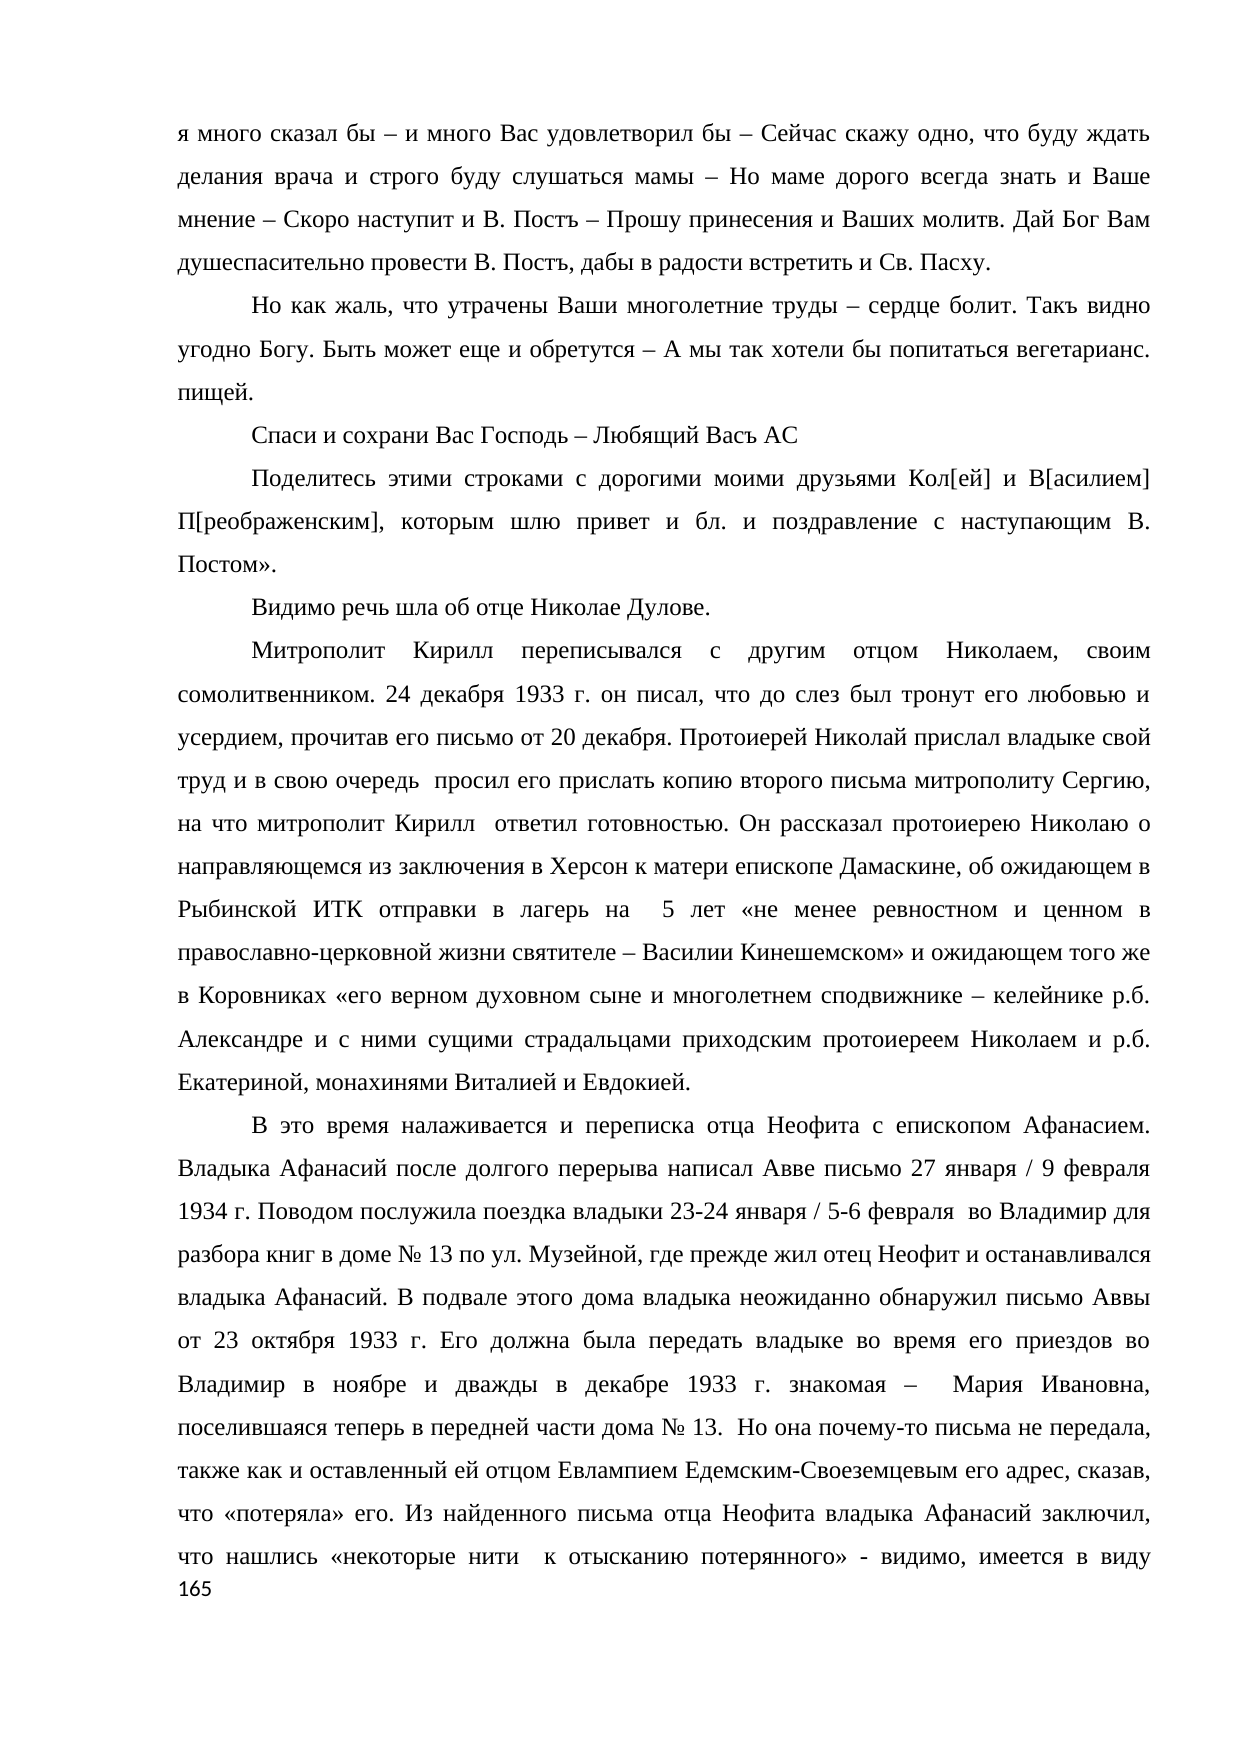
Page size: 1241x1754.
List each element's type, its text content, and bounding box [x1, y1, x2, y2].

text Поделитесь этими строками с дорогими моими друзьями Кол[ей] и В[асилием] П[реображенским], которым шлю привет и бл. и поздравление с наступающим В. Постом». [177, 463, 1152, 578]
text Митрополит Кирилл переписывался с другим отцом Николаем, своим сомолитвенником. 24 декабря 1933 г. он писал, что до слез был тронут его любовью и усердием, прочитав его письмо от 20 декабря. Протоиерей Николай прислал владыке свой труд и в свою очередь просил его прислать копию второго письма митрополиту Сергию, на что митрополит Кирилл ответил готовностью. Он рассказал протоиерею Николаю о направляющемся из заключения в Херсон к матери епископе Дамаскине, об ожидающем в Рыбинской ИТК отправки в лагерь на 5 лет «не менее ревностном и ценном в православно-церковной жизни святителе – Василии Кинешемском» и ожидающем того же в Коровниках «его верном духовном сыне и многолетнем сподвижнике – келейнике р.б. Александре и с ними сущими страдальцами приходским протоиереем Николаем и р.б. Екатериной, монахинями Виталией и Евдокией. [177, 636, 1152, 1096]
text Но как жаль, что утрачены Ваши многолетние труды – сердце болит. Такъ видно угодно Богу. Быть может еще и обретутся – А мы так хотели бы попитаться вегетарианс. пищей. [177, 291, 1152, 406]
text Видимо речь шла об отце Николае Дулове. [177, 592, 1152, 621]
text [177, 118, 1152, 276]
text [177, 1110, 1152, 1570]
text Спаси и сохрани Вас Господь – Любящий Васъ АС [177, 420, 1152, 449]
